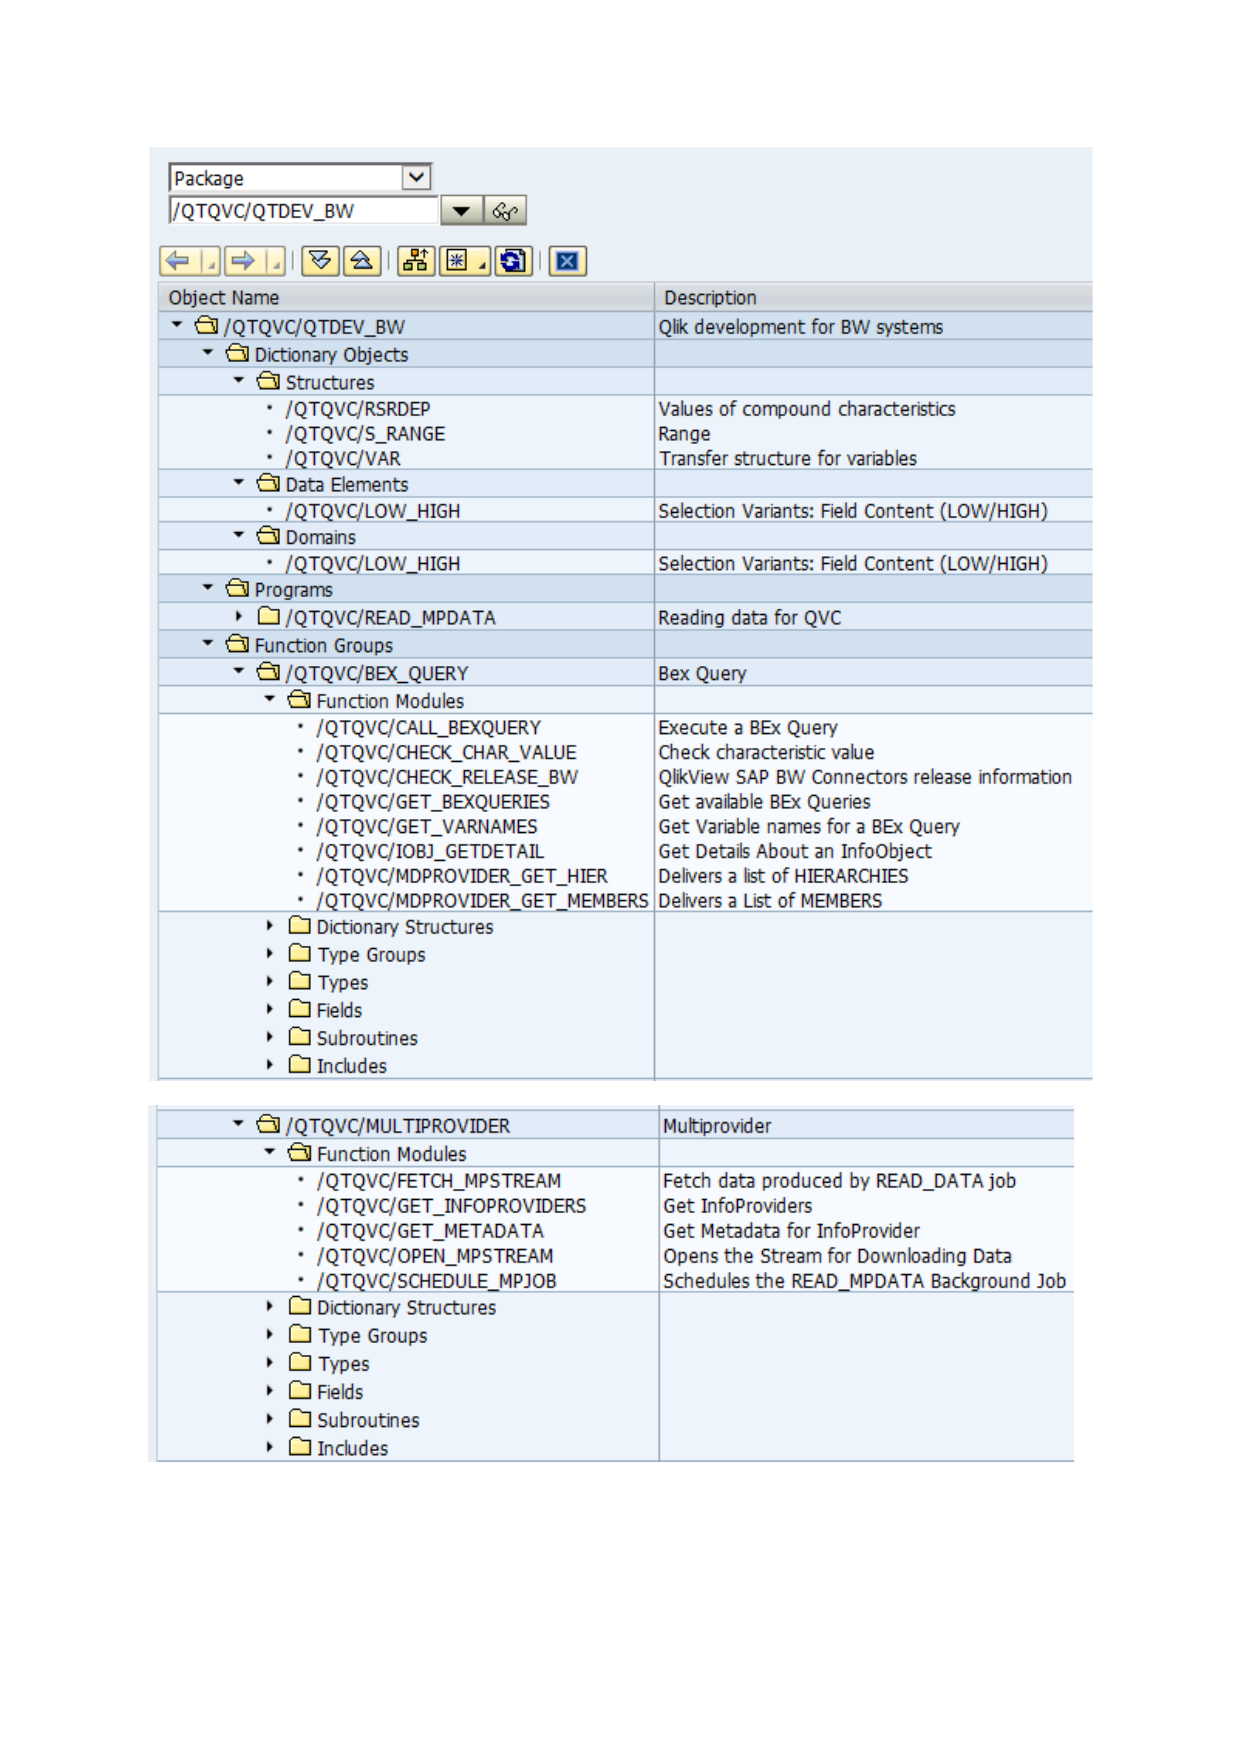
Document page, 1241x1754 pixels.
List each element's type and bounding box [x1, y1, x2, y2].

picture [147, 1105, 1075, 1462]
picture [147, 147, 1093, 1081]
